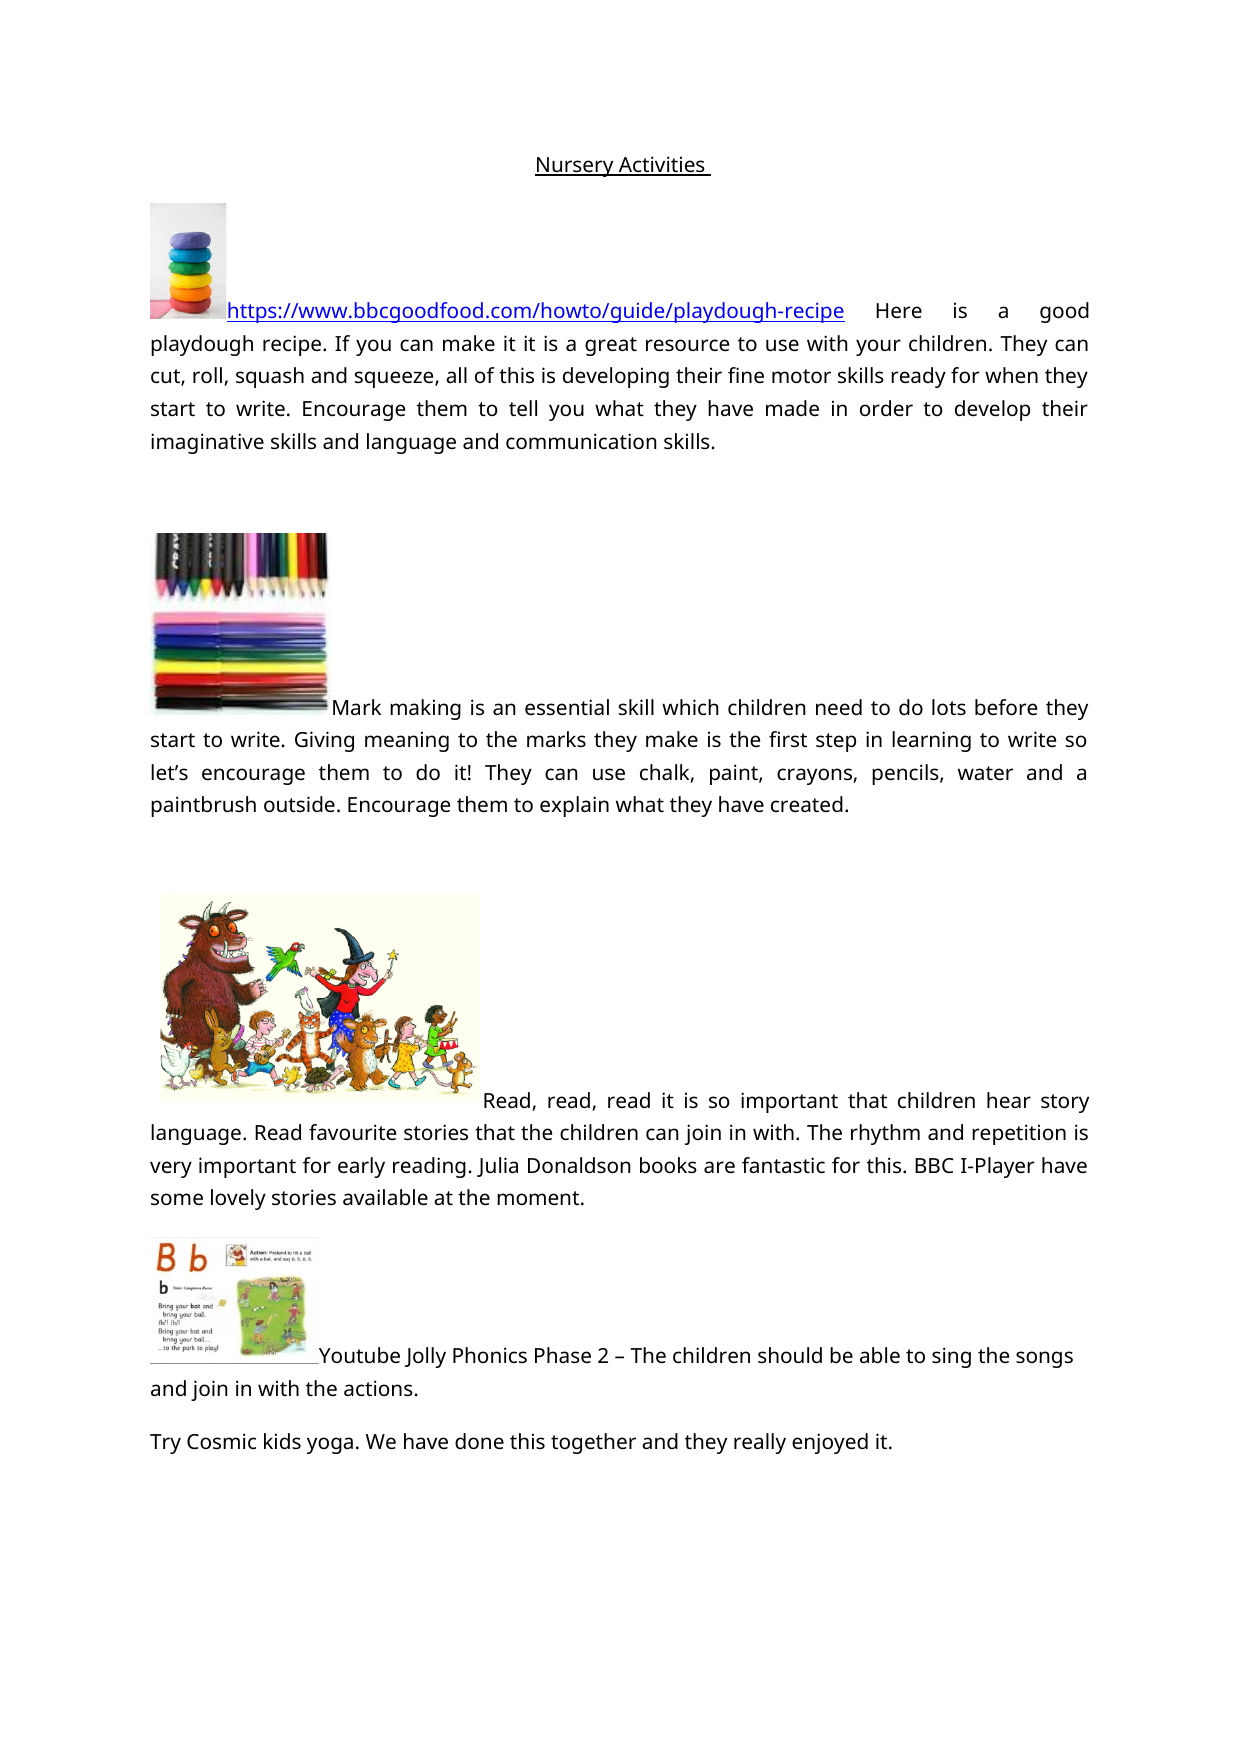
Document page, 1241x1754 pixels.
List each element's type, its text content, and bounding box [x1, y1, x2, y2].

text Mark making is an essential skill which children need to do lots before they start to write. Giving meaning to the marks they make is the first step in learning to write so let’s encourage them to do it! They can use chalk, paint, crayons, pencils, water and a paintbrush outside. Encourage them to explain what they have created. [150, 534, 1090, 819]
text https://www.bbcgoodfood.com/howto/guide/playdough-recipe Here is a good playdough recipe. If you can make it it is a great resource to use with your children. They can cut, roll, squash and squeeze, all of this is developing their fine motor skills ready for when they start to write. Encourage them to tell you what they have made in order to develop their imaginative skills and language and communication skills. [150, 203, 1090, 455]
picture [150, 533, 332, 715]
text Youtube Jolly Phonics Phase 2 – The children should be able to sing the songs and join in with the actions. [150, 1237, 1090, 1402]
picture [150, 203, 227, 319]
text Nursery Activities [150, 150, 1090, 178]
picture [150, 1237, 319, 1364]
picture [150, 893, 483, 1108]
text Read, read, read it is so important that children hear story language. Read favourite stories that the children can join in with. The rhythm and repetition is very important for early reading. Julia Donaldson books are fantastic for this. BBC I-Player have some lovely stories available at the moment. [150, 894, 1090, 1212]
text Try Cosmic kids yoga. We have done this together and they really enjoyed it. [150, 1427, 1090, 1456]
